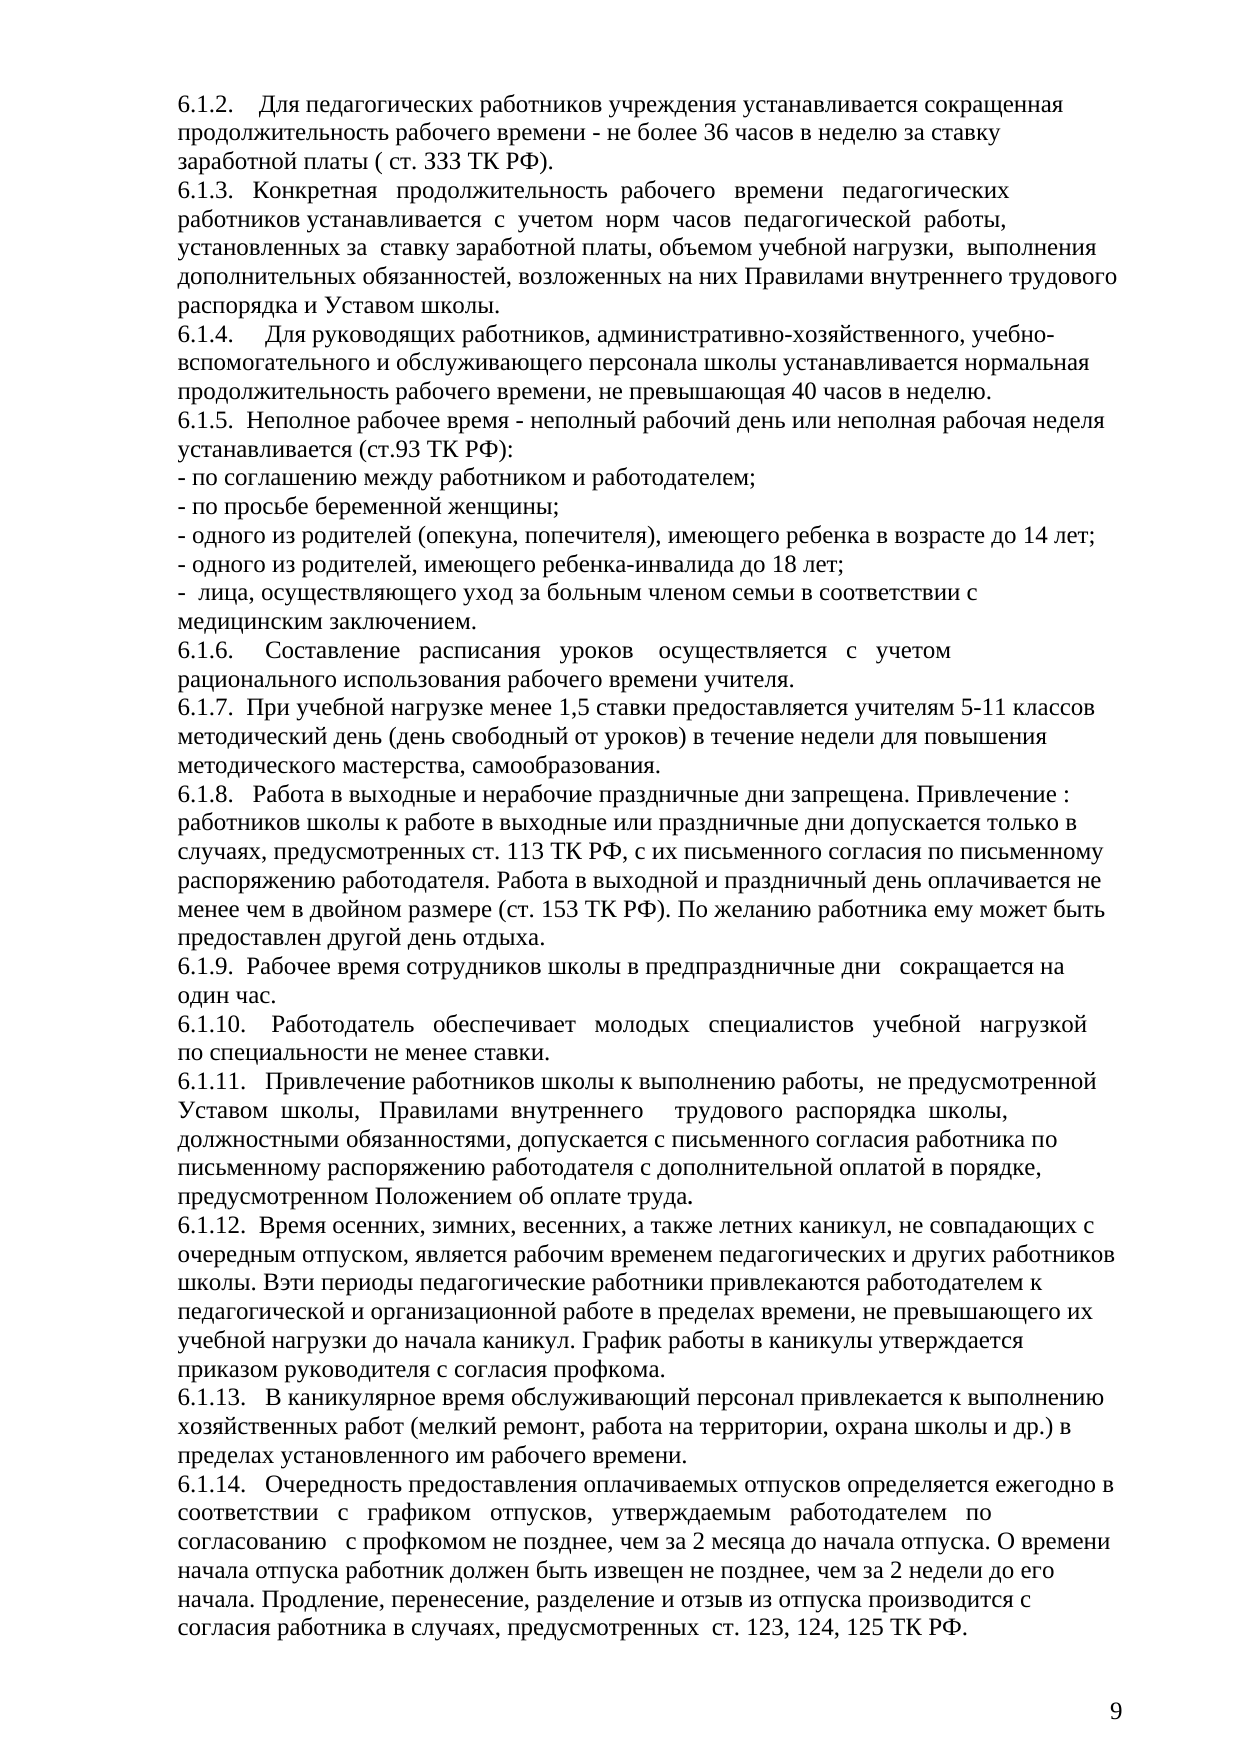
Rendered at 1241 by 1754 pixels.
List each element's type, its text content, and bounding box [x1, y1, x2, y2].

text - одного из родителей (опекуна, попечителя), имеющего ребенка в возрасте до 14 лет; [177, 520, 1122, 549]
text 6.1.8. Работа в выходные и нерабочие праздничные дни запрещена. Привлечение : работников школы к работе в выходные или праздничные дни допускается только в случаях, предусмотренных ст. 113 ТК РФ, с их письменного согласия по письменному распоряжению работодателя. Работа в выходной и праздничный день оплачивается не менее чем в двойном размере (ст. 153 ТК РФ). По желанию работника ему может быть предоставлен другой день отдыха. [177, 779, 1122, 951]
text 6.1.14. Очередность предоставления оплачиваемых отпусков определяется ежегодно в соответствии с графиком отпусков, утверждаемым работодателем по согласованию с профкомом не позднее, чем за 2 месяца до начала отпуска. О времени начала отпуска работник должен быть извещен не позднее, чем за 2 недели до его начала. Продление, перенесение, разделение и отзыв из отпуска производится с согласия работника в случаях, предусмотренных ст. 123, 124, 125 ТК РФ. [177, 1469, 1122, 1641]
text 6.1.6. Составление расписания уроков осуществляется с учетом рационального использования рабочего времени учителя. [177, 635, 1122, 692]
text 6.1.7. При учебной нагрузке менее 1,5 ставки предоставляется учителям 5-11 классов методический день (день свободный от уроков) в течение недели для повышения методического мастерства, самообразования. [177, 692, 1122, 779]
text - по соглашению между работником и работодателем; [177, 462, 1122, 491]
text 6.1.4. Для руководящих работников, административно-хозяйственного, учебно- [177, 319, 1122, 347]
text 6.1.3. Конкретная продолжительность рабочего времени педагогических работников устанавливается с учетом норм часов педагогической работы, установленных за ставку заработной платы, объемом учебной нагрузки, выполнения дополнительных обязанностей, возложенных на них Правилами внутреннего трудового распорядка и Уставом школы. [177, 175, 1122, 319]
text 6.1.5. Неполное рабочее время - неполный рабочий день или неполная рабочая неделя устанавливается (ст.93 ТК РФ): [177, 405, 1122, 462]
text 6.1.12. Время осенних, зимних, весенних, а также летних каникул, не совпадающих с очередным отпуском, является рабочим временем педагогических и других работников школы. Вэти периоды педагогические работники привлекаются работодателем к педагогической и организационной работе в пределах времени, не превышающего их учебной нагрузки до начала каникул. График работы в каникулы утверждается приказом руководителя с согласия профкома. [177, 1210, 1122, 1382]
text - по просьбе беременной женщины; [177, 491, 1122, 520]
text 6.1.13. В каникулярное время обслуживающий персонал привлекается к выполнению хозяйственных работ (мелкий ремонт, работа на территории, охрана школы и др.) в пределах установленного им рабочего времени. [177, 1382, 1122, 1469]
text 6.1.10. Работодатель обеспечивает молодых специалистов учебной нагрузкой по специальности не менее ставки. [177, 1009, 1122, 1066]
text 6.1.2. Для педагогических работников учреждения устанавливается сокращенная продолжительность рабочего времени - не более 36 часов в неделю за ставку заработной платы ( ст. ЗЗЗ ТК РФ). [177, 89, 1122, 175]
text 6.1.9. Рабочее время сотрудников школы в предпраздничные дни сокращается на один час. [177, 951, 1122, 1009]
text 6.1.11. Привлечение работников школы к выполнению работы, не предусмотренной Уставом школы, Правилами внутреннего трудового распорядка школы, должностными обязанностями, допускается с письменного согласия работника по письменному распоряжению работодателя с дополнительной оплатой в порядке, предусмотренном Положением об оплате труда. [177, 1066, 1122, 1210]
text - лица, осуществляющего уход за больным членом семьи в соответствии с медицинским заключением. [177, 577, 1122, 635]
text вспомогательного и обслуживающего персонала школы устанавливается нормальная продолжительность рабочего времени, не превышающая 40 часов в неделю. [177, 347, 1122, 405]
text - одного из родителей, имеющего ребенка-инвалида до 18 лет; [177, 549, 1122, 577]
